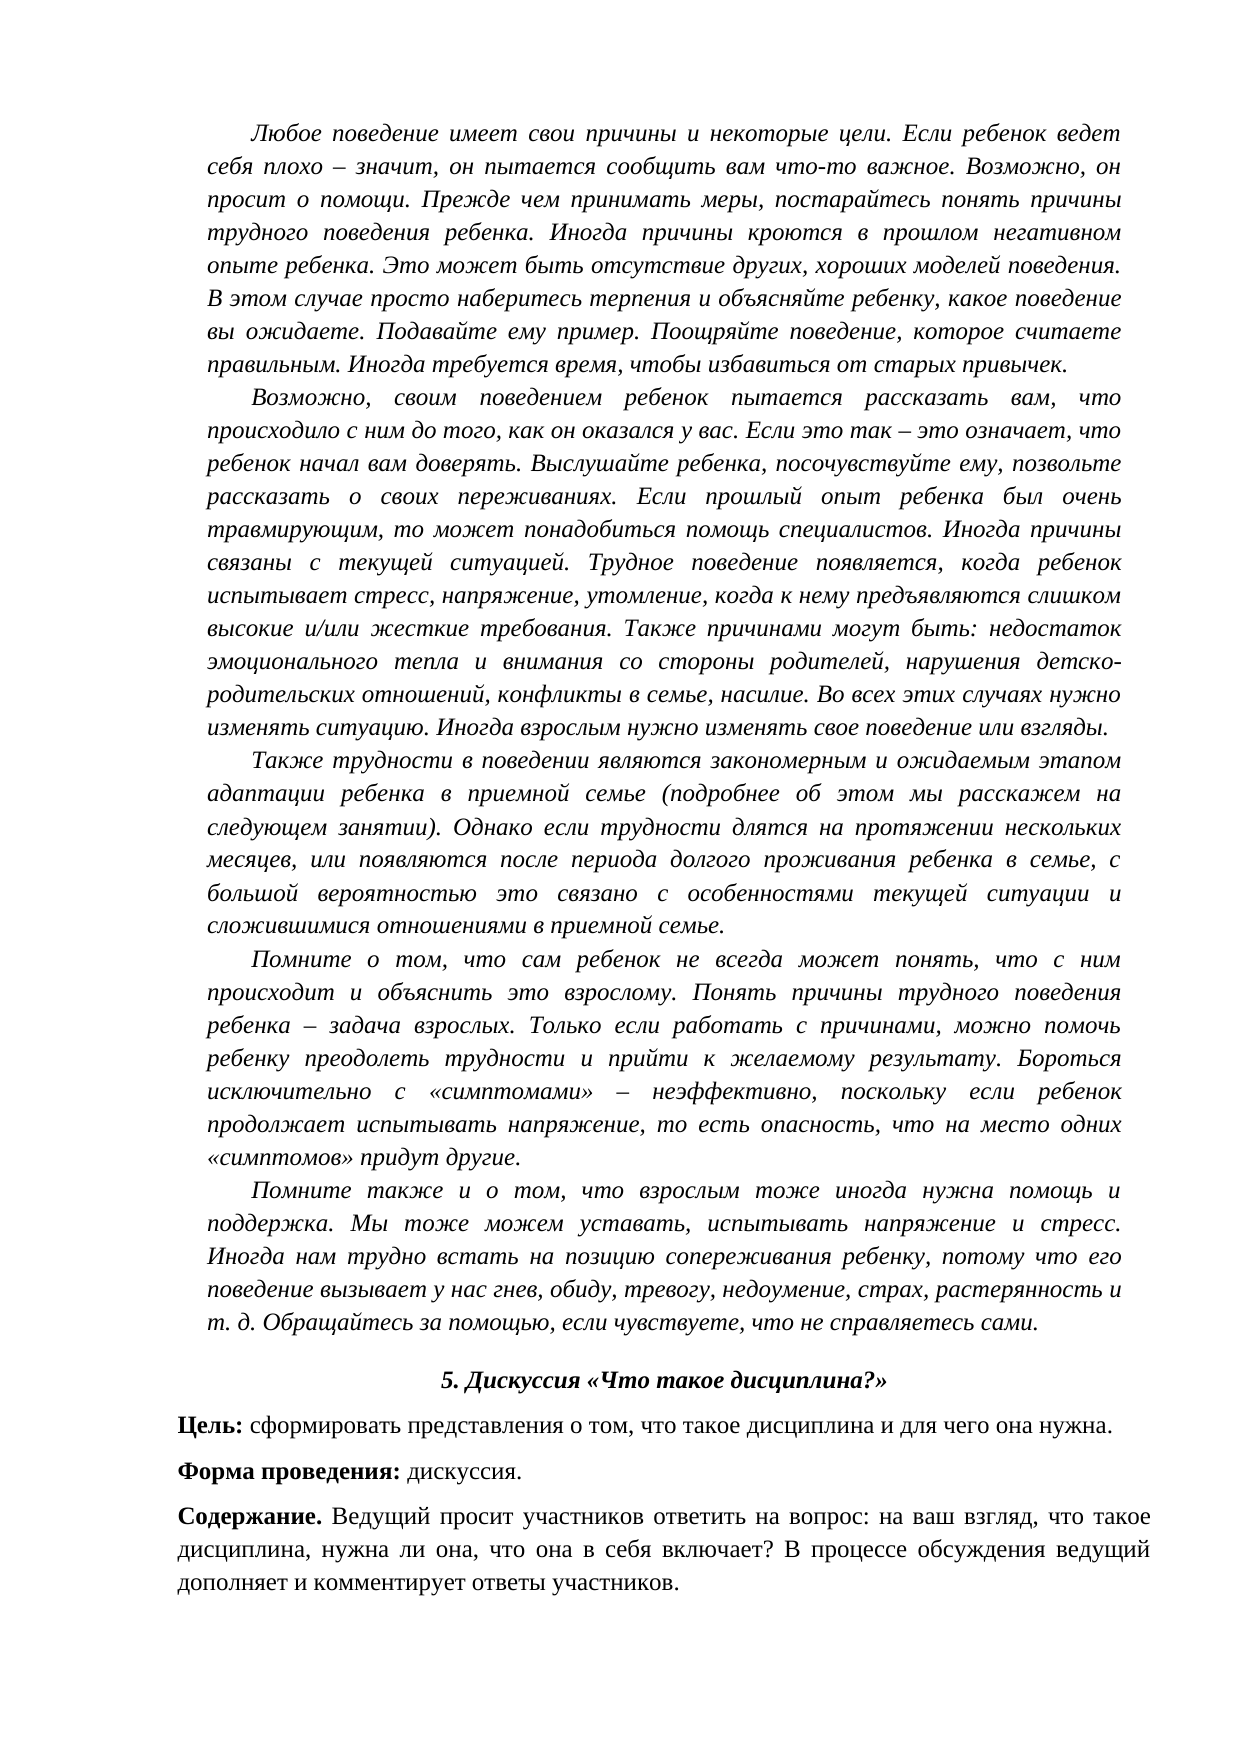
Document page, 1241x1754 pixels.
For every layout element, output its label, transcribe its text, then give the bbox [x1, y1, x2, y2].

text Форма проведения: дискуссия. [177, 1456, 1152, 1485]
text Содержание. Ведущий просит участников ответить на вопрос: на ваш взгляд, что такое дисциплина, нужна ли она, что она в себя включает? В процессе обсуждения ведущий дополняет и комментирует ответы участников. [177, 1501, 1152, 1596]
text Помните о том, что сам ребенок не всегда может понять, что с ним происходит и объяснить это взрослому. Понять причины трудного поведения ребенка – задача взрослых. Только если работать с причинами, можно помочь ребенку преодолеть трудности и прийти к желаемому результату. Бороться исключительно с «симптомами» – неэффективно, поскольку если ребенок продолжает испытывать напряжение, то есть опасность, что на место одних «симптомов» придут другие. [207, 944, 1122, 1171]
text Также трудности в поведении являются закономерным и ожидаемым этапом адаптации ребенка в приемной семье (подробнее об этом мы расскажем на следующем занятии). Однако если трудности длятся на протяжении нескольких месяцев, или появляются после периода долгого проживания ребенка в семье, с большой вероятностью это связано с особенностями текущей ситуации и сложившимися отношениями в приемной семье. [207, 746, 1122, 939]
text Любое поведение имеет свои причины и некоторые цели. Если ребенок ведет себя плохо – значит, он пытается сообщить вам что-то важное. Возможно, он просит о помощи. Прежде чем принимать меры, постарайтесь понять причины трудного поведения ребенка. Иногда причины кроются в прошлом негативном опыте ребенка. Это может быть отсутствие других, хороших моделей поведения. В этом случае просто наберитесь терпения и объясняйте ребенку, какое поведение вы ожидаете. Подавайте ему пример. Поощряйте поведение, которое считаете правильным. Иногда требуется время, чтобы избавиться от старых привычек. [207, 118, 1122, 378]
text Возможно, своим поведением ребенок пытается рассказать вам, что происходило с ним до того, как он оказался у вас. Если это так – это означает, что ребенок начал вам доверять. Выслушайте ребенка, посочувствуйте ему, позвольте рассказать о своих переживаниях. Если прошлый опыт ребенка был очень травмирующим, то может понадобиться помощь специалистов. Иногда причины связаны с текущей ситуацией. Трудное поведение появляется, когда ребенок испытывает стресс, напряжение, утомление, когда к нему предъявляются слишком высокие и/или жесткие требования. Также причинами могут быть: недостаток эмоционального тепла и внимания со стороны родителей, нарушения детско-родительских отношений, конфликты в семье, насилие. Во всех этих случаях нужно изменять ситуацию. Иногда взрослым нужно изменять свое поведение или взгляды. [207, 382, 1122, 741]
text 5. Дискуссия «Что такое дисциплина?» [177, 1365, 1152, 1394]
text Цель: сформировать представления о том, что такое дисциплина и для чего она нужна. [177, 1410, 1152, 1439]
text Помните также и о том, что взрослым тоже иногда нужна помощь и поддержка. Мы тоже можем уставать, испытывать напряжение и стресс. Иногда нам трудно встать на позицию сопереживания ребенку, потому что его поведение вызывает у нас гнев, обиду, тревогу, недоумение, страх, растерянность и т. д. Обращайтесь за помощью, если чувствуете, что не справляетесь сами. [207, 1175, 1122, 1336]
